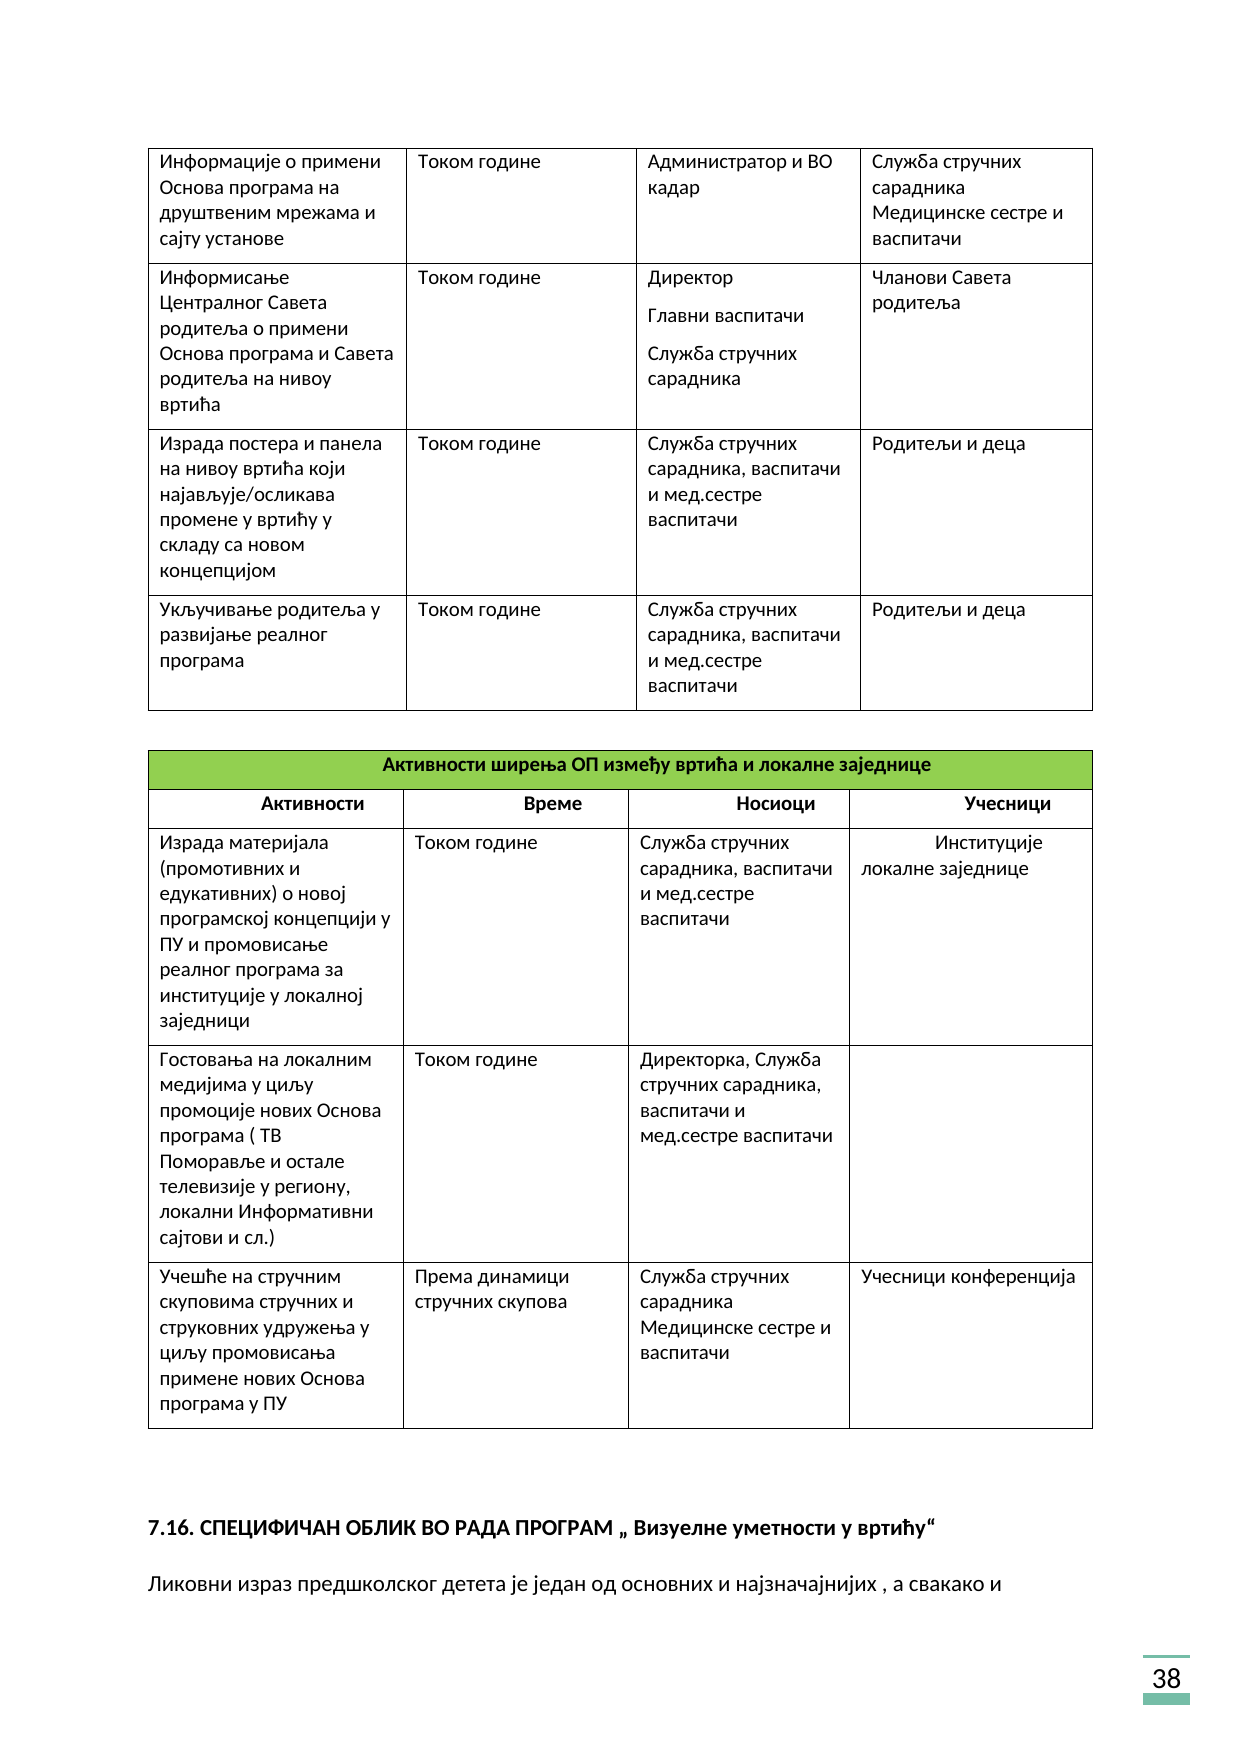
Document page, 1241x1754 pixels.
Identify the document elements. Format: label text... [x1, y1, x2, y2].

table_cell Родитељи и деца [861, 430, 1092, 595]
table_cell Директорка, Служба стручних сарадника, васпитачи и мед.сестре васпитачи [629, 1046, 849, 1262]
table_cell Током године [407, 264, 636, 429]
table_header Активности ширења ОП између вртића и локалне заједнице [149, 751, 1092, 789]
table_cell Информисање Централног Савета родитеља о примени Основа програма и Савета родитеља на нивоу вртића [149, 264, 406, 429]
table_cell Служба стручних сарадника, васпитачи и мед.сестре васпитачи [637, 430, 860, 595]
table_cell Служба стручних сарадника, васпитачи и мед.сестре васпитачи [629, 829, 849, 1045]
table_cell Активности [149, 790, 403, 828]
table_cell Током године [407, 596, 636, 710]
text 7.16. СПЕЦИФИЧАН ОБЛИК ВО РАДА ПРОГРАМ „ Визуелне уметности у вртићу“ [148, 1513, 1093, 1541]
table_cell Информације о примени Основа програма на друштвеним мрежама и сајту установе [149, 149, 406, 263]
table_cell Институције локалне заједнице [850, 829, 1092, 1045]
table_cell Време [404, 790, 628, 828]
table_cell Учесници [850, 790, 1092, 828]
table_cell Током године [404, 829, 628, 1045]
table_cell Служба стручних сарадника Медицинске сестре и васпитачи [629, 1263, 849, 1428]
table_cell Носиоци [629, 790, 849, 828]
table_cell Према динамици стручних скупова [404, 1263, 628, 1428]
table_cell Укључивање родитеља у развијање реалног програма [149, 596, 406, 710]
table_cell Гостовања на локалним медијима у циљу промоције нових Основа програма ( ТВ Поморавље и остале телевизије у региону, локални Информативни сајтови и сл.) [149, 1046, 403, 1262]
text Ликовни израз предшколског детета је један од основних и најзначајнијих , а свакако и [148, 1569, 1093, 1598]
table_cell Служба стручних сарадника, васпитачи и мед.сестре васпитачи [637, 596, 860, 710]
table_cell Администратор и ВО кадар [637, 149, 860, 263]
table_cell Током године [407, 149, 636, 263]
table_cell Током године [407, 430, 636, 595]
table_cell Служба стручних сарадника Медицинске сестре и васпитачи [861, 149, 1092, 263]
table_cell Учешће на стручним скуповима стручних и струковних удружења у циљу промовисања примене нових Основа програма у ПУ [149, 1263, 403, 1428]
table_cell Израда постера и панела на нивоу вртића који најављује/осликава промене у вртићу у складу са новом концепцијом [149, 430, 406, 595]
table_cell Директор Главни васпитачи Служба стручних сарадника [637, 264, 860, 429]
table_cell [850, 1046, 1092, 1262]
table_cell Чланови Савета родитеља [861, 264, 1092, 429]
table_cell Родитељи и деца [861, 596, 1092, 710]
table_cell Током године [404, 1046, 628, 1262]
table_cell Учесници конференција [850, 1263, 1092, 1428]
table_cell Израда материјала (промотивних и едукативних) о новој програмској концепцији у ПУ и промовисање реалног програма за институције у локалној заједници [149, 829, 403, 1045]
